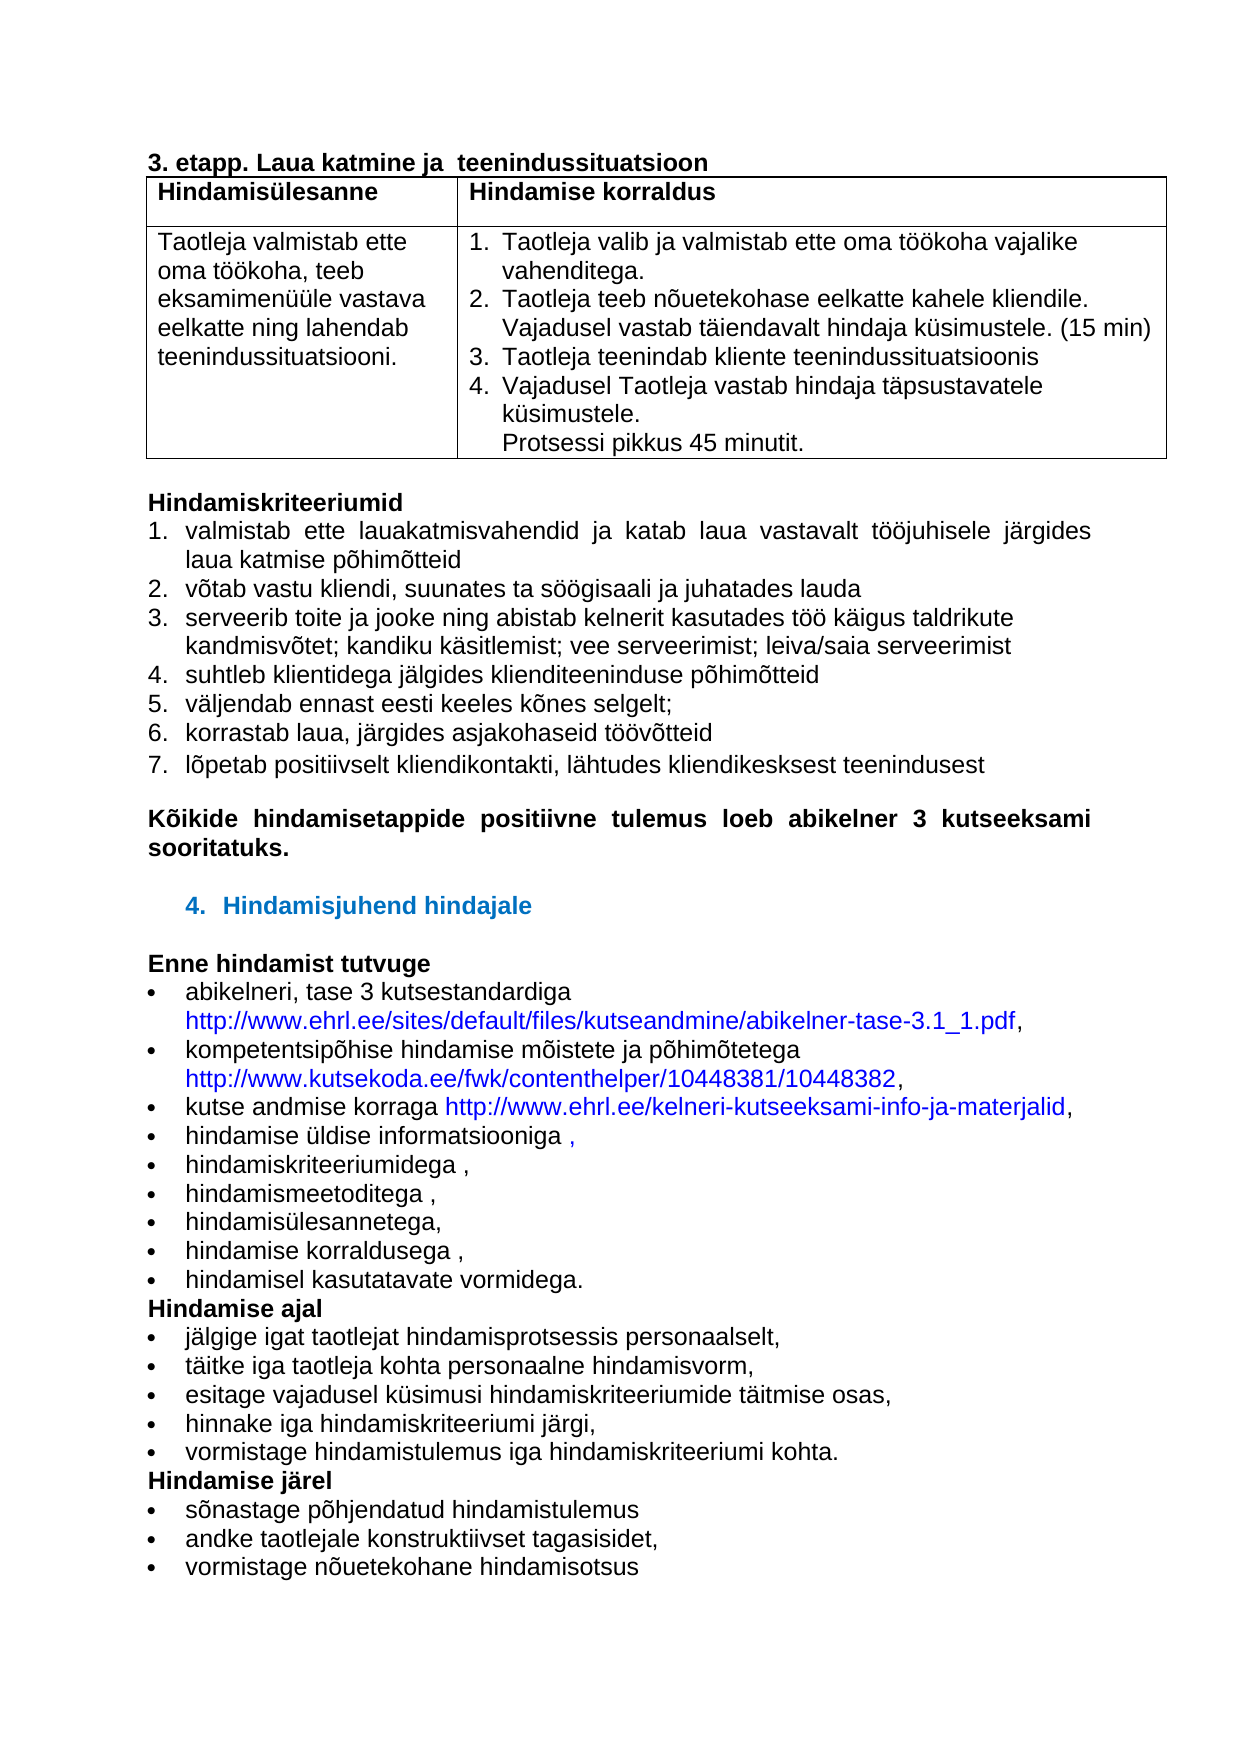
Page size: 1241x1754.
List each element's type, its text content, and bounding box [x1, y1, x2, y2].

table_header Hindamise korraldus [458, 178, 1166, 226]
list esitage vajadusel küsimusi hindamiskriteeriumide täitmise osas, [148, 1380, 1093, 1408]
list hindamise korraldusega , [148, 1236, 1093, 1265]
list jälgige igat taotlejat hindamisprotsessis personaalselt, [148, 1322, 1093, 1351]
list hindamiskriteeriumidega , [148, 1150, 1093, 1178]
text Kõikide hindamisetappide positiivne tulemus loeb abikelner 3 kutseeksami sooritatuks. [148, 804, 1093, 862]
list vormistage hindamistulemus iga hindamiskriteeriumi kohta. [148, 1437, 1093, 1466]
table_header Hindamisülesanne [147, 178, 457, 226]
list korrastab laua, järgides asjakohaseid töövõtteid [148, 717, 1093, 746]
table_cell Taotleja valmistab ette oma töökoha, teeb eksamimenüüle vastava eelkatte ning lahendab teenindussituatsiooni. [147, 227, 457, 458]
list kompetentsipõhise hindamise mõistete ja põhimõtetega http://www.kutsekoda.ee/fwk/contenthelper/10448381/10448382, [148, 1035, 1093, 1092]
list lõpetab positiivselt kliendikontakti, lähtudes kliendikesksest teenindusest [148, 751, 1093, 779]
list väljendab ennast eesti keeles kõnes selgelt; [148, 689, 1093, 717]
list hindamise üldise informatsiooniga , [148, 1121, 1093, 1150]
list andke taotlejale konstruktiivset tagasisidet, [148, 1523, 1093, 1552]
text Hindamise järel [148, 1466, 1093, 1495]
list hindamisel kasutatavate vormidega. [148, 1265, 1093, 1293]
list abikelneri, tase 3 kutsestandardiga http://www.ehrl.ee/sites/default/files/kutseandmine/abikelner-tase-3.1_1.pdf, [148, 977, 1093, 1035]
text Hindamise ajal [148, 1293, 1093, 1322]
list Hindamisjuhend hindajale [185, 891, 1093, 920]
list võtab vastu kliendi, suunates ta söögisaali ja juhatades lauda [148, 574, 1093, 602]
text 3. etapp. Laua katmine ja teenindussituatsioon [148, 148, 1093, 176]
list hindamisülesannetega, [148, 1207, 1093, 1236]
list hinnake iga hindamiskriteeriumi järgi, [148, 1408, 1093, 1437]
list hindamismeetoditega , [148, 1178, 1093, 1207]
list serveerib toite ja jooke ning abistab kelnerit kasutades töö käigus taldrikute kandmisvõtet; kandiku käsitlemist; vee serveerimist; leiva/saia serveerimist [148, 602, 1093, 660]
list kutse andmise korraga http://www.ehrl.ee/kelneri-kutseeksami-info-ja-materjalid, [148, 1092, 1093, 1121]
text Hindamiskriteeriumid [148, 487, 1093, 516]
list vormistage nõuetekohane hindamisotsus [148, 1552, 1093, 1581]
list suhtleb klientidega jälgides klienditeeninduse põhimõtteid [148, 660, 1093, 689]
table_cell Taotleja valib ja valmistab ette oma töökoha vajalike vahenditega. Taotleja teeb nõuetekohase eelkatte kahele kliendile. Vajadusel vastab täiendavalt hindaja küsimustele. (15 min) Taotleja teenindab kliente teenindussituatsioonis Vajadusel Taotleja vastab hindaja täpsustavatele küsimustele. Protsessi pikkus 45 minutit. [458, 227, 1166, 458]
list sõnastage põhjendatud hindamistulemus [148, 1495, 1093, 1523]
list täitke iga taotleja kohta personaalne hindamisvorm, [148, 1351, 1093, 1380]
text Enne hindamist tutvuge [148, 948, 1093, 977]
list valmistab ette lauakatmisvahendid ja katab laua vastavalt tööjuhisele järgides laua katmise põhimõtteid [148, 516, 1093, 574]
